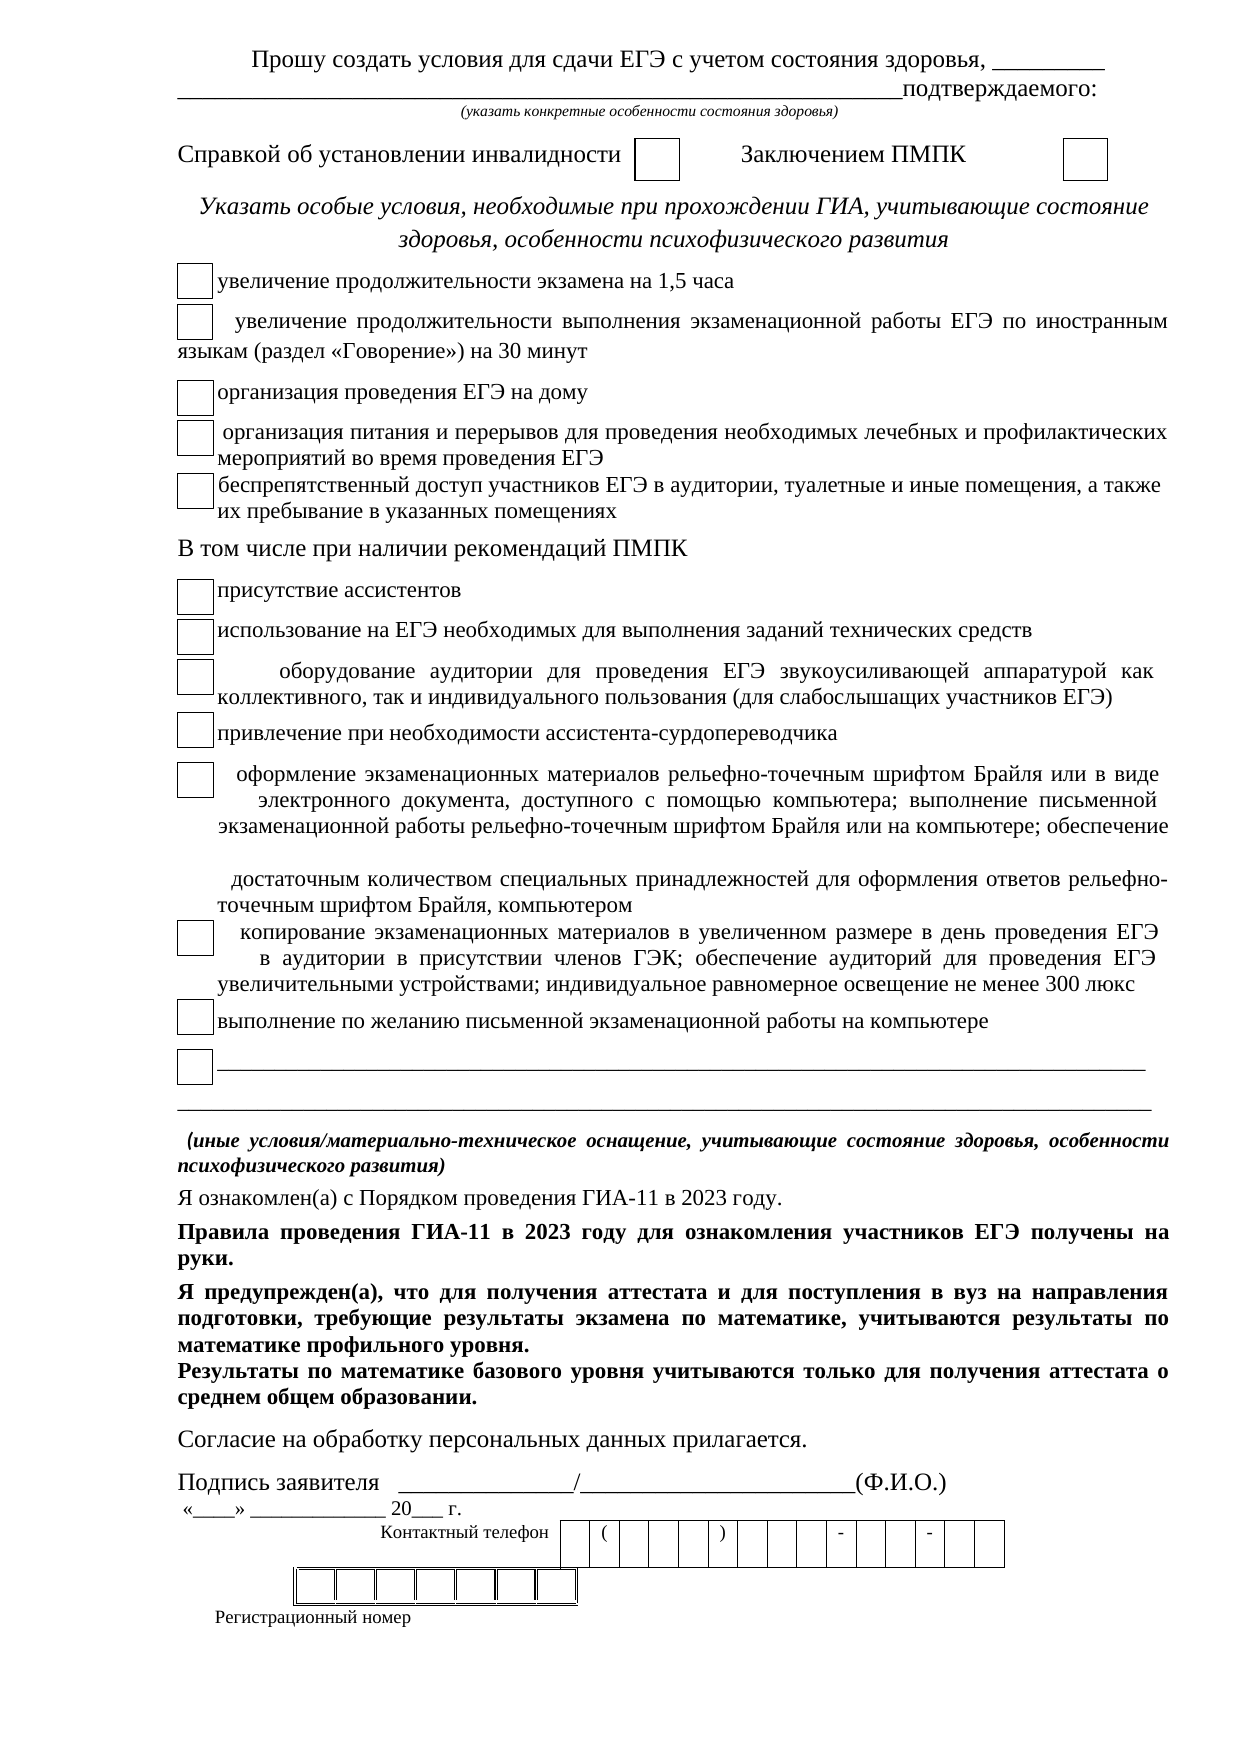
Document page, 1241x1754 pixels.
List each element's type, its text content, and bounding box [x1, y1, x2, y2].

table_header [679, 1521, 708, 1567]
text Согласие на обработку персональных данных прилагается. [177, 1424, 1122, 1453]
table_header [1064, 139, 1107, 180]
table_cell [496, 1570, 536, 1602]
table_cell [335, 1570, 375, 1602]
table_header [945, 1521, 974, 1567]
table_cell [295, 1567, 335, 1602]
table_header [797, 1521, 826, 1567]
text «____» _____________ 20___ г. [177, 1496, 1122, 1520]
table_header - [827, 1521, 856, 1567]
table_header Справкой об установлении инвалидности [166, 138, 634, 180]
table_header [561, 1521, 589, 1567]
table_header [636, 139, 679, 180]
table_header ) [709, 1521, 737, 1567]
table_header [738, 1521, 767, 1567]
table_header [857, 1521, 885, 1567]
table_header [649, 1521, 678, 1567]
table_cell [536, 1570, 576, 1602]
text Прошу создать условия для сдачи ЕГЭ с учетом состояния здоровья, _________ [177, 44, 1122, 73]
text Подпись заявителя ______________/______________________(Ф.И.О.) [177, 1467, 1122, 1496]
table_header [620, 1521, 648, 1567]
table_cell [456, 1570, 496, 1602]
table_cell Указать особые условия, необходимые при прохождении ГИА, учитывающие состояние здоровья, особенности психофизического развития увеличение продолжительности экзамена на 1,5 часа увеличение продолжительности выполнения экзаменационной работы ЕГЭ по иностранным языкам (раздел «Говорение») на 30 минут организация проведения ЕГЭ на дому организация питания и перерывов для проведения необходимых лечебных и профилактических мероприятий во время проведения ЕГЭ беспрепятственный доступ участников ЕГЭ в аудитории, туалетные и иные помещения, а также их пребывание в указанных помещениях В том числе при наличии рекомендаций ПМПК присутствие ассистентов использование на ЕГЭ необходимых для выполнения заданий технических средств оборудование аудитории для проведения ЕГЭ звукоусиливающей аппаратурой как коллективного, так и индивидуального пользования (для слабослышащих участников ЕГЭ) привлечение при необходимости ассистента-сурдопереводчика оформление экзаменационных материалов рельефно-точечным шрифтом Брайля или в виде электронного документа, доступного с помощью компьютера; выполнение письменной экзаменационной работы рельефно-точечным шрифтом Брайля или на компьютере; обеспечение достаточным количеством специальных принадлежностей для оформления ответов рельефно- точечным шрифтом Брайля, компьютером копирование экзаменационных материалов в увеличенном размере в день проведения ЕГЭ в аудитории в присутствии членов ГЭК; обеспечение аудиторий для проведения ЕГЭ увеличительными устройствами; индивидуальное равномерное освещение не менее 300 люкс выполнение по желанию письменной экзаменационной работы на компьютере _________________________________________________________________________________ _____________________________________________________________________________________ (иные условия/материально-техническое оснащение, учитывающие состояние здоровья, особенности психофизического развития) Я ознакомлен(а) с Порядком проведения ГИА-11 в 2023 году. Правила проведения ГИА-11 в 2023 году для ознакомления участников ЕГЭ получены на руки. Я предупрежден(а), что для получения аттестата и для поступления в вуз на направления подготовки, требующие результаты экзамена по математике, учитываются результаты по математике профильного уровня. Результаты по математике базового уровня учитываются только для получения аттестата о среднем общем образовании. [166, 180, 1181, 1410]
table_header [768, 1521, 796, 1567]
table_header [886, 1521, 915, 1567]
table_header ( [590, 1521, 619, 1567]
text Регистрационный номер [177, 1606, 1122, 1627]
table_header Контактный телефон [295, 1520, 560, 1567]
table_cell [375, 1568, 416, 1602]
text (указать конкретные особенности состояния здоровья) [177, 102, 1122, 120]
text __________________________________________________________подтверждаемого: [177, 73, 1122, 102]
table_cell [416, 1568, 456, 1602]
table_header Заключением ПМПК [680, 138, 1063, 180]
table_header [975, 1521, 1004, 1567]
table_header - [916, 1521, 944, 1567]
